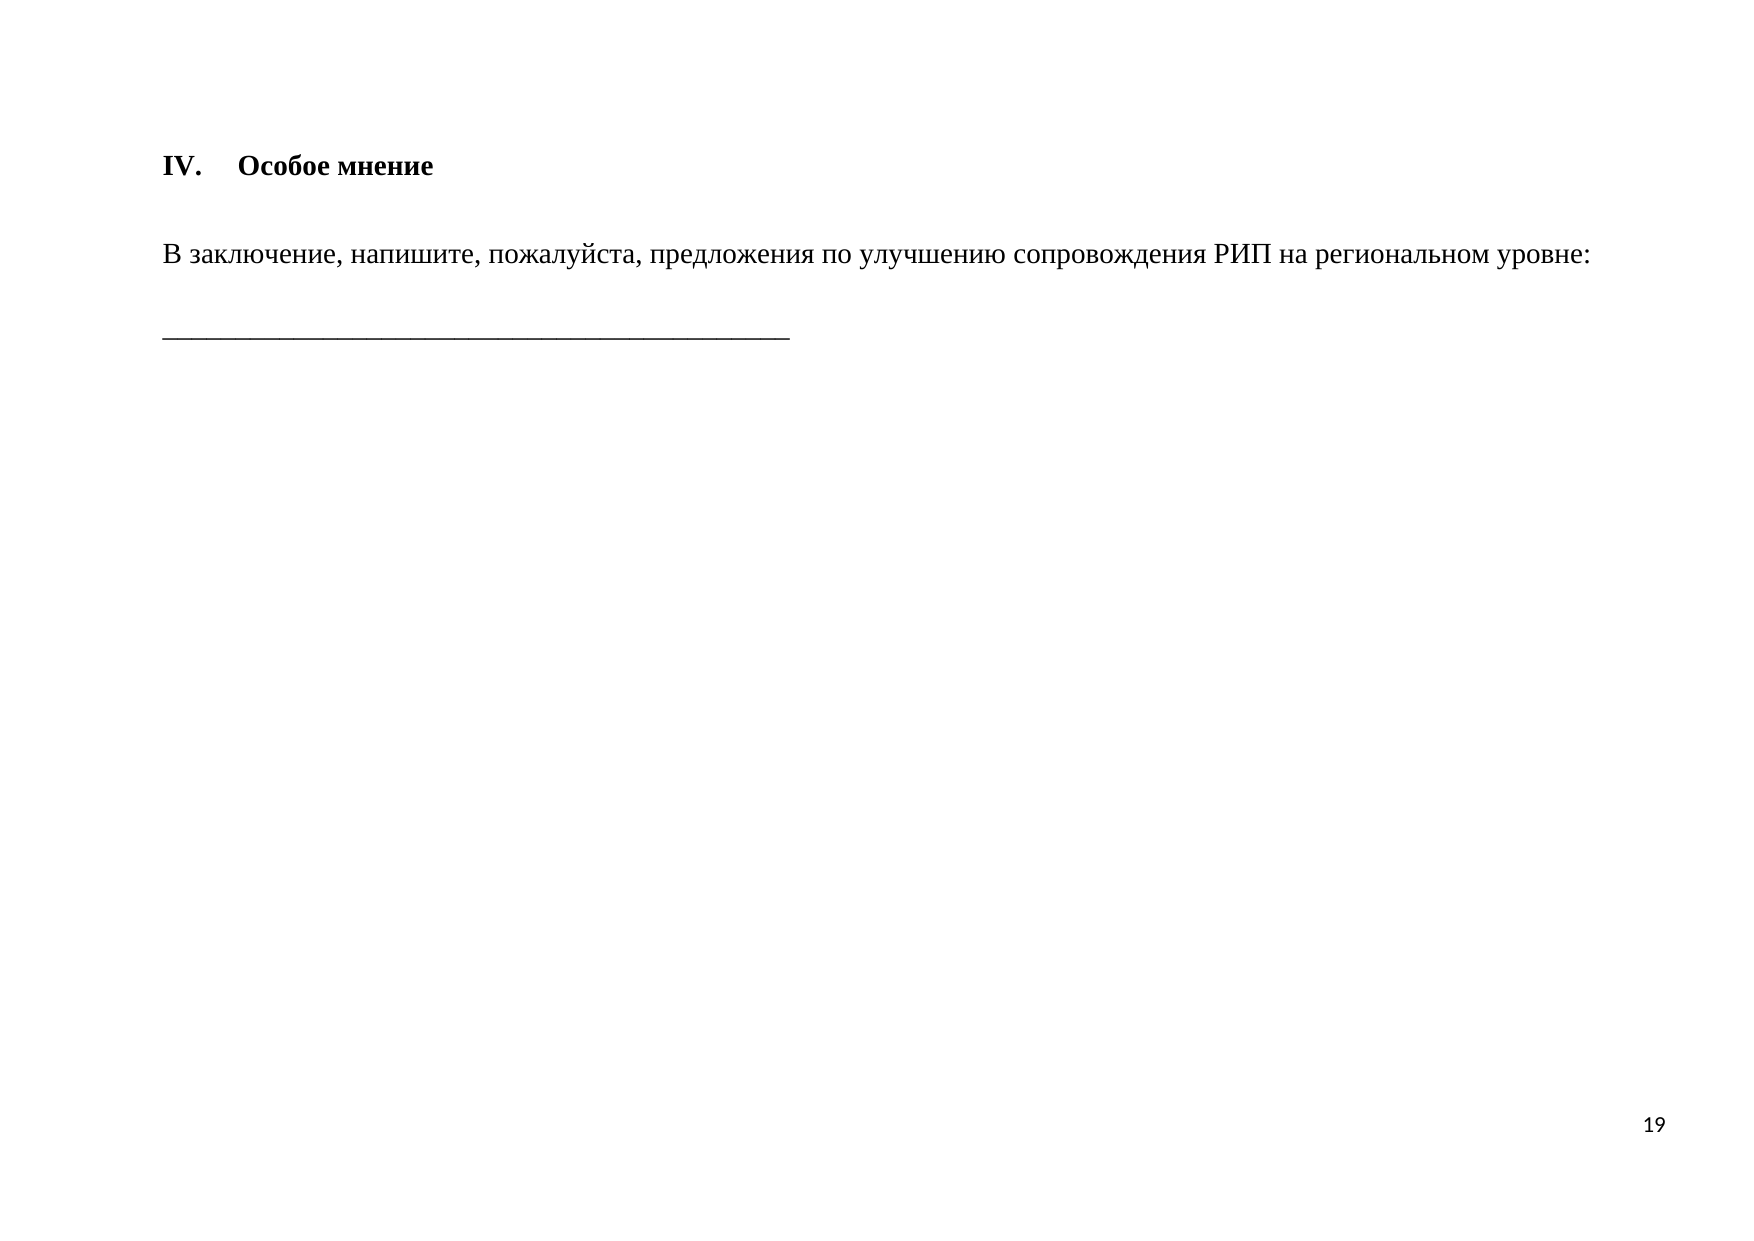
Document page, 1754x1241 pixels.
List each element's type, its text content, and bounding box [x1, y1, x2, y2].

text В заключение, напишите, пожалуйста, предложения по улучшению сопровождения РИП на региональном уровне: [89, 237, 1665, 270]
list Особое мнение [162, 148, 1665, 181]
text ___________________________________________ [89, 309, 1665, 342]
